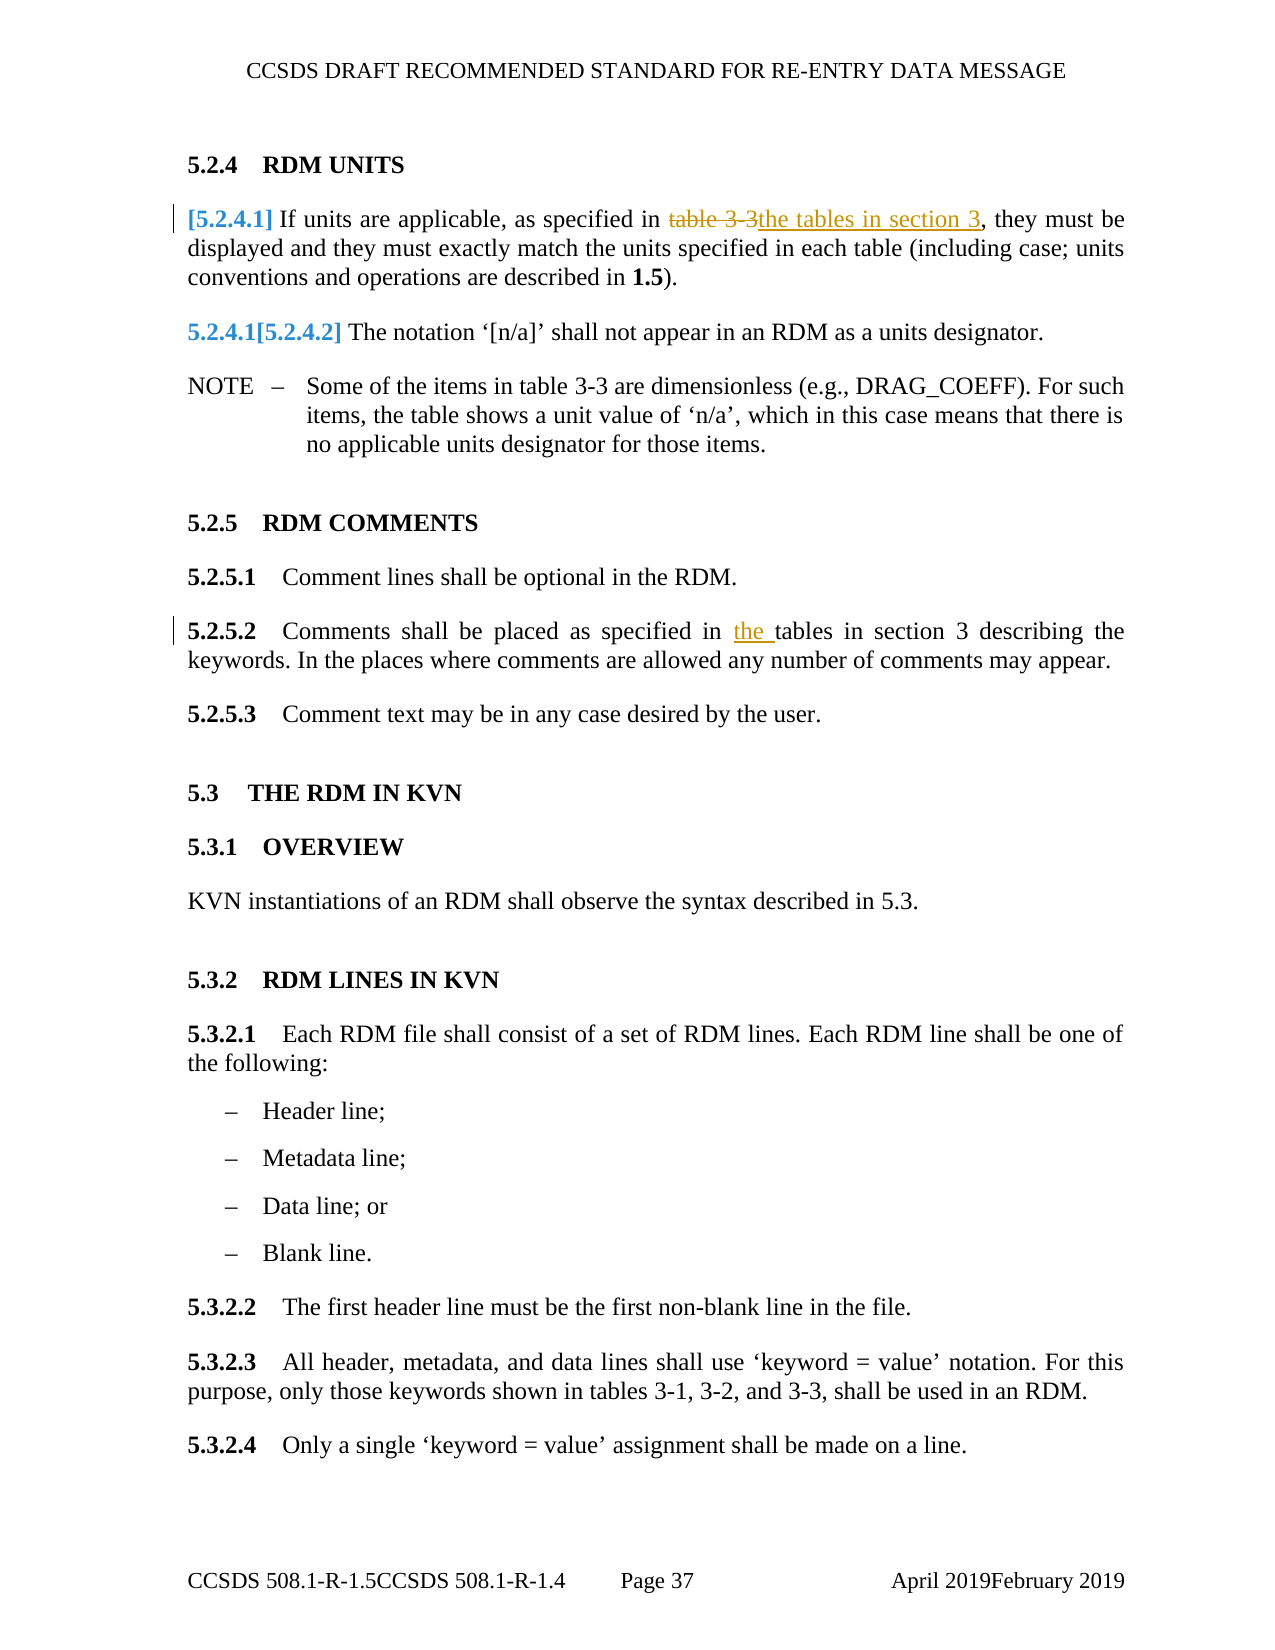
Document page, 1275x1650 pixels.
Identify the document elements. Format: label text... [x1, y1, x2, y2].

text If units are applicable, as specified in , they must be displayed and they must exactly match the units specified in each table (including case; units conventions and operations are described in 1.5). [187, 204, 1125, 291]
text KVN instantiations of an RDM shall observe the syntax described in 5.3. [187, 886, 1125, 915]
subtitle RDM comments [187, 508, 1125, 537]
text Each RDM file shall consist of a set of RDM lines. Each RDM line shall be one of the following: [187, 1019, 1125, 1077]
subtitle The RDM in KVN [187, 778, 1125, 807]
text NOTE – Some of the items in table are dimensionless (e.g., DRAG_COEFF). For such items, the table shows a unit value of ‘n/a’, which in this case means that there is no applicable units designator for those items. [187, 370, 1125, 458]
subtitle Overview [187, 832, 1125, 861]
list Data line; or [225, 1191, 1125, 1219]
list Blank line. [225, 1238, 1125, 1267]
text The first header line must be the first non-blank line in the file. [187, 1292, 1125, 1321]
text The notation ‘[n/a]’ shall not appear in an RDM as a units designator. [187, 316, 1125, 345]
text Only a single ‘keyword = value’ assignment shall be made on a line. [187, 1429, 1125, 1459]
subtitle RDM lines in KVN [187, 965, 1125, 994]
list Metadata line; [225, 1143, 1125, 1172]
text Comment text may be in any case desired by the user. [187, 699, 1125, 728]
text All header, metadata, and data lines shall use ‘keyword = value’ notation. For this purpose, only those keywords shown in tables , , and , shall be used in an RDM. [187, 1346, 1125, 1404]
subtitle RDM Units [187, 150, 1125, 179]
text Comments shall be placed as specified in tables in section 3 describing the keywords. In the places where comments are allowed any number of comments may appear. [187, 616, 1125, 674]
list Header line; [225, 1096, 1125, 1124]
text Comment lines shall be optional in the RDM. [187, 562, 1125, 591]
